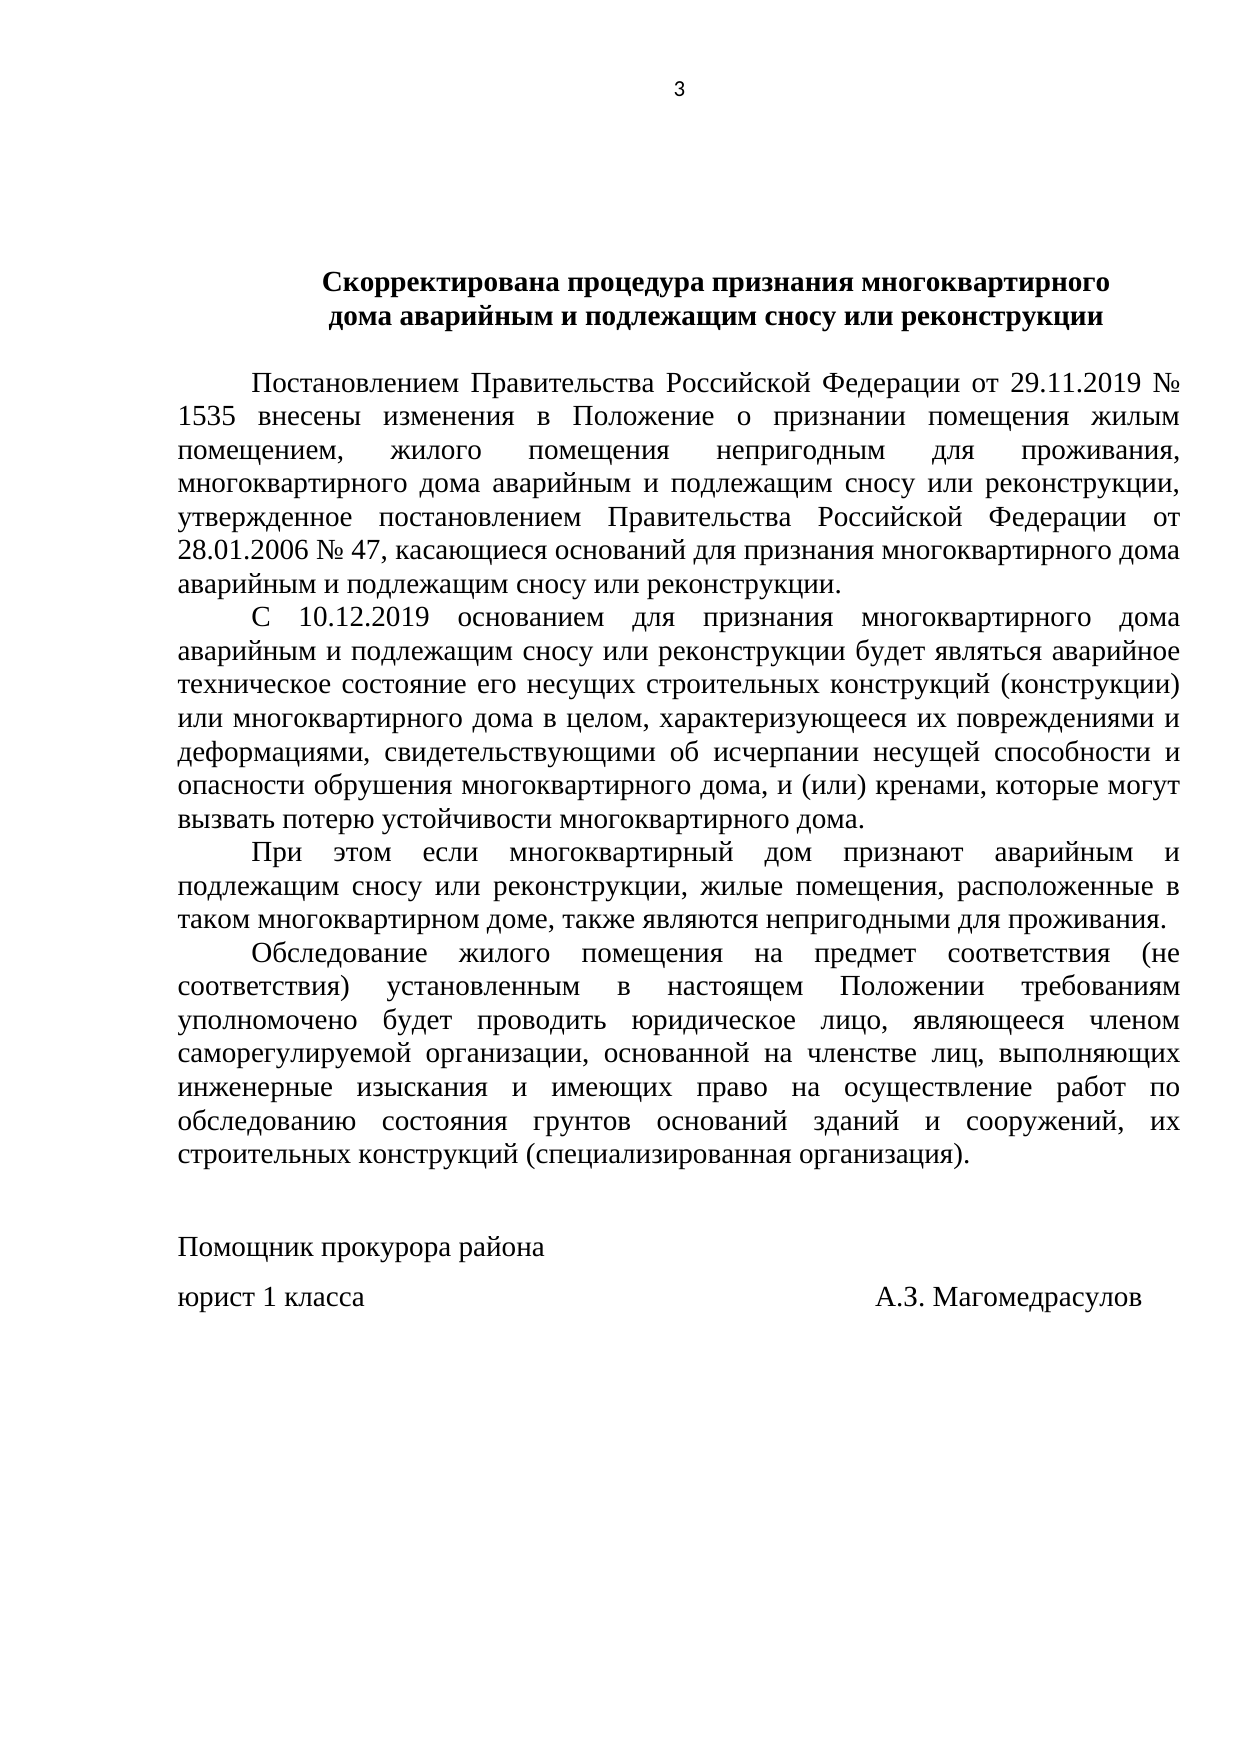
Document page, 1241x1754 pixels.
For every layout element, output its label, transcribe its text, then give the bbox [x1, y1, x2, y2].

text Постановлением Правительства Российской Федерации от 29.11.2019 № 1535 внесены изменения в Положение о признании помещения жилым помещением, жилого помещения непригодным для проживания, многоквартирного дома аварийным и подлежащим сносу или реконструкции, утвержденное постановлением Правительства Российской Федерации от 28.01.2006 № 47, касающиеся оснований для признания многоквартирного дома аварийным и подлежащим сносу или реконструкции. [177, 365, 1181, 599]
text юрист 1 класса А.З. Магомедрасулов [177, 1287, 1181, 1312]
text Обследование жилого помещения на предмет соответствия (не соответствия) установленным в настоящем Положении требованиям уполномочено будет проводить юридическое лицо, являющееся членом саморегулируемой организации, основанной на членстве лиц, выполняющих инженерные изыскания и имеющих право на осуществление работ по обследованию состояния грунтов оснований зданий и сооружений, их строительных конструкций (специализированная организация). [177, 935, 1181, 1170]
text дома аварийным и подлежащим сносу или реконструкции [177, 298, 1181, 331]
text Помощник прокурора района [177, 1237, 1181, 1262]
text При этом если многоквартирный дом признают аварийным и подлежащим сносу или реконструкции, жилые помещения, расположенные в таком многоквартирном доме, также являются непригодными для проживания. [177, 834, 1181, 935]
text Скорректирована процедура признания многоквартирного [177, 264, 1181, 298]
text С 10.12.2019 основанием для признания многоквартирного дома аварийным и подлежащим сносу или реконструкции будет являться аварийное техническое состояние его несущих строительных конструкций (конструкции) или многоквартирного дома в целом, характеризующееся их повреждениями и деформациями, свидетельствующими об исчерпании несущей способности и опасности обрушения многоквартирного дома, и (или) кренами, которые могут вызвать потерю устойчивости многоквартирного дома. [177, 599, 1181, 834]
